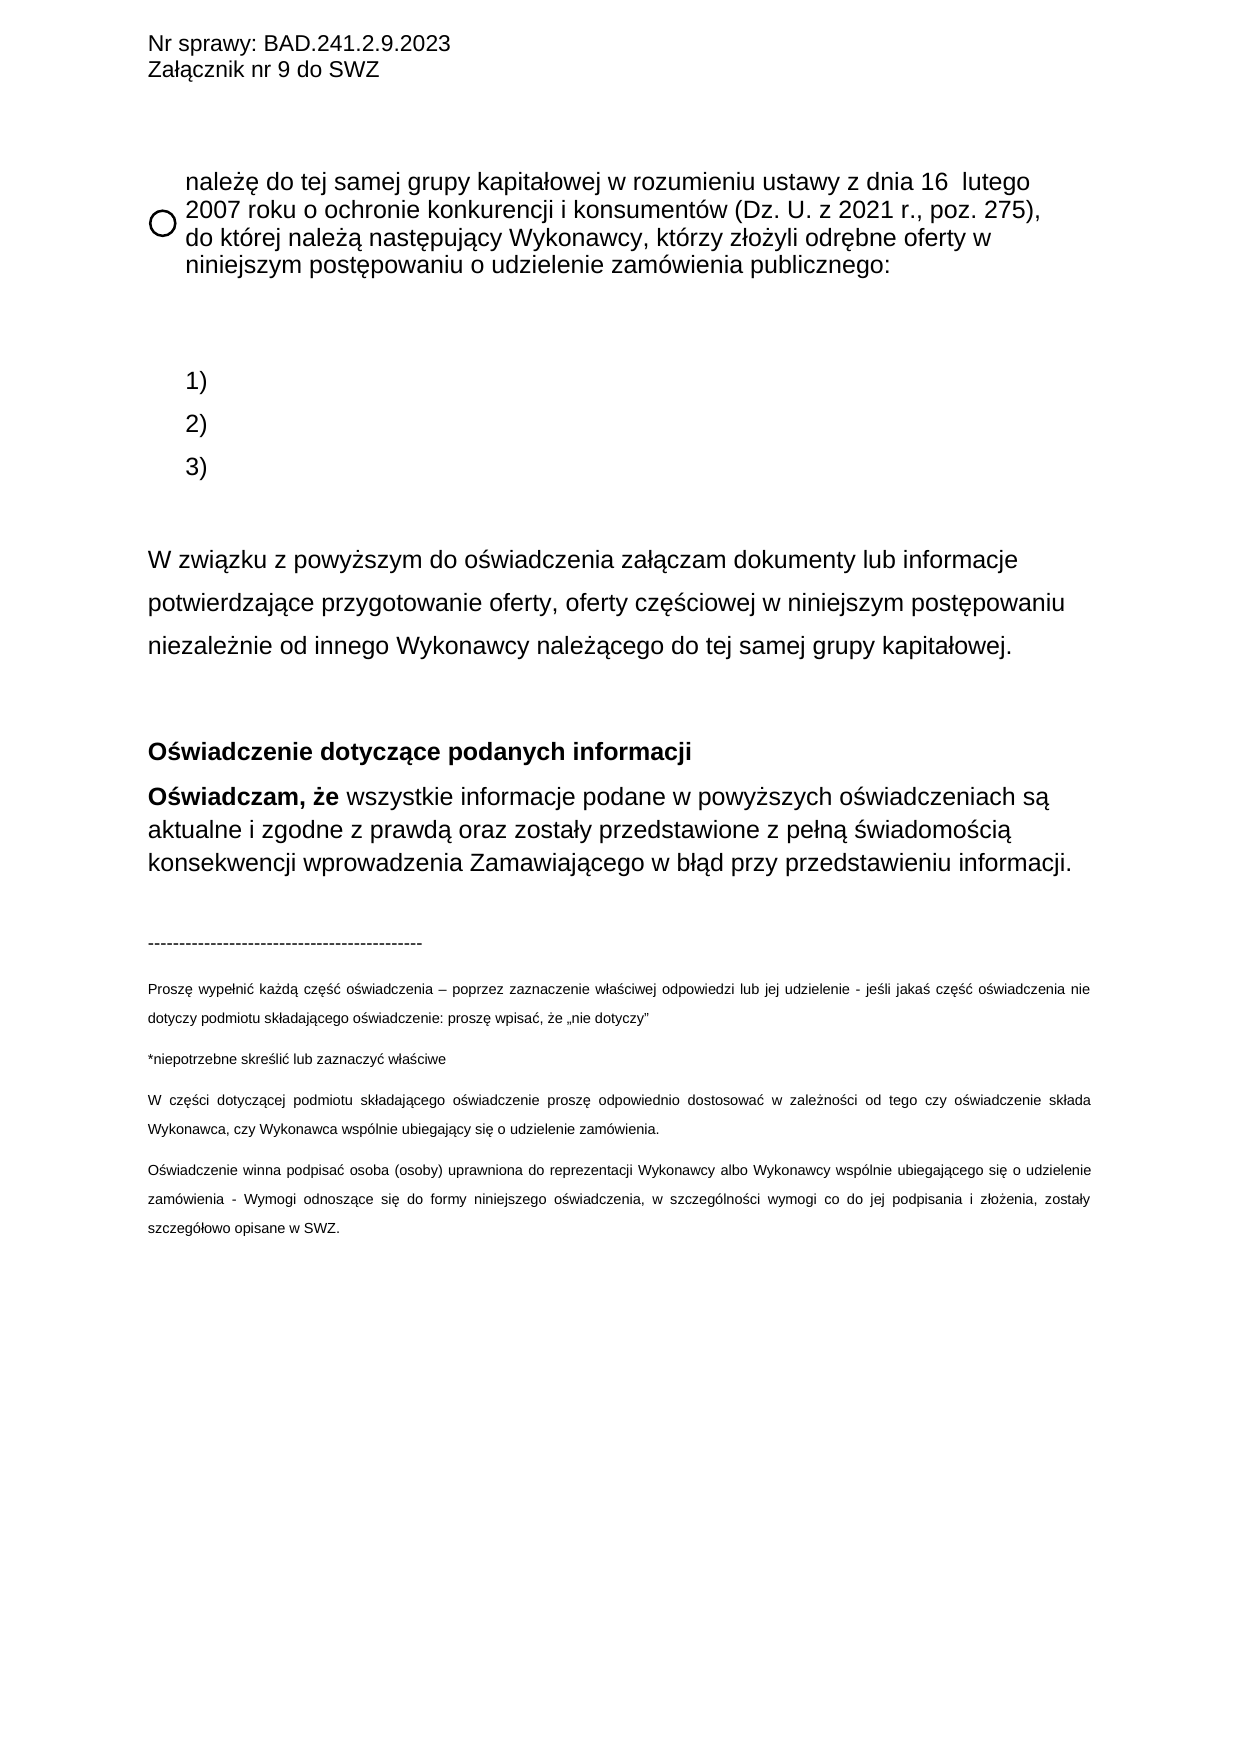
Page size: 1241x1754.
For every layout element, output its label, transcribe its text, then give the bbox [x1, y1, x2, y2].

text W części dotyczącej podmiotu składającego oświadczenie proszę odpowiednio dostosować w zależności od tego czy oświadczenie składa Wykonawca, czy Wykonawca wspólnie ubiegający się o udzielenie zamówienia. [148, 1080, 1092, 1137]
text W związku z powyższym do oświadczenia załączam dokumenty lub informacje potwierdzające przygotowanie oferty, oferty częściowej w niniejszym postępowaniu niezależnie od innego Wykonawcy należącego do tej samej grupy kapitałowej. [148, 545, 1092, 660]
text Oświadczenie dotyczące podanych informacji [148, 737, 1092, 766]
text Oświadczam, że wszystkie informacje podane w powyższych oświadczeniach są aktualne i zgodne z prawdą oraz zostały przedstawione z pełną świadomością konsekwencji wprowadzenia Zamawiającego w błąd przy przedstawieniu informacji. [148, 782, 1092, 877]
text Proszę wypełnić każdą część oświadczenia – poprzez zaznaczenie właściwej odpowiedzi lub jej udzielenie - jeśli jakaś część oświadczenia nie dotyczy podmiotu składającego oświadczenie: proszę wpisać, że „nie dotyczy” [148, 969, 1092, 1026]
text -------------------------------------------- [148, 931, 1092, 953]
text Oświadczenie winna podpisać osoba (osoby) uprawniona do reprezentacji Wykonawcy albo Wykonawcy wspólnie ubiegającego się o udzielenie zamówienia - Wymogi odnoszące się do formy niniejszego oświadczenia, w szczególności wymogi co do jej podpisania i złożenia, zostały szczegółowo opisane w SWZ. [148, 1150, 1092, 1236]
text *niepotrzebne skreślić lub zaznaczyć właściwe [148, 1039, 1092, 1067]
